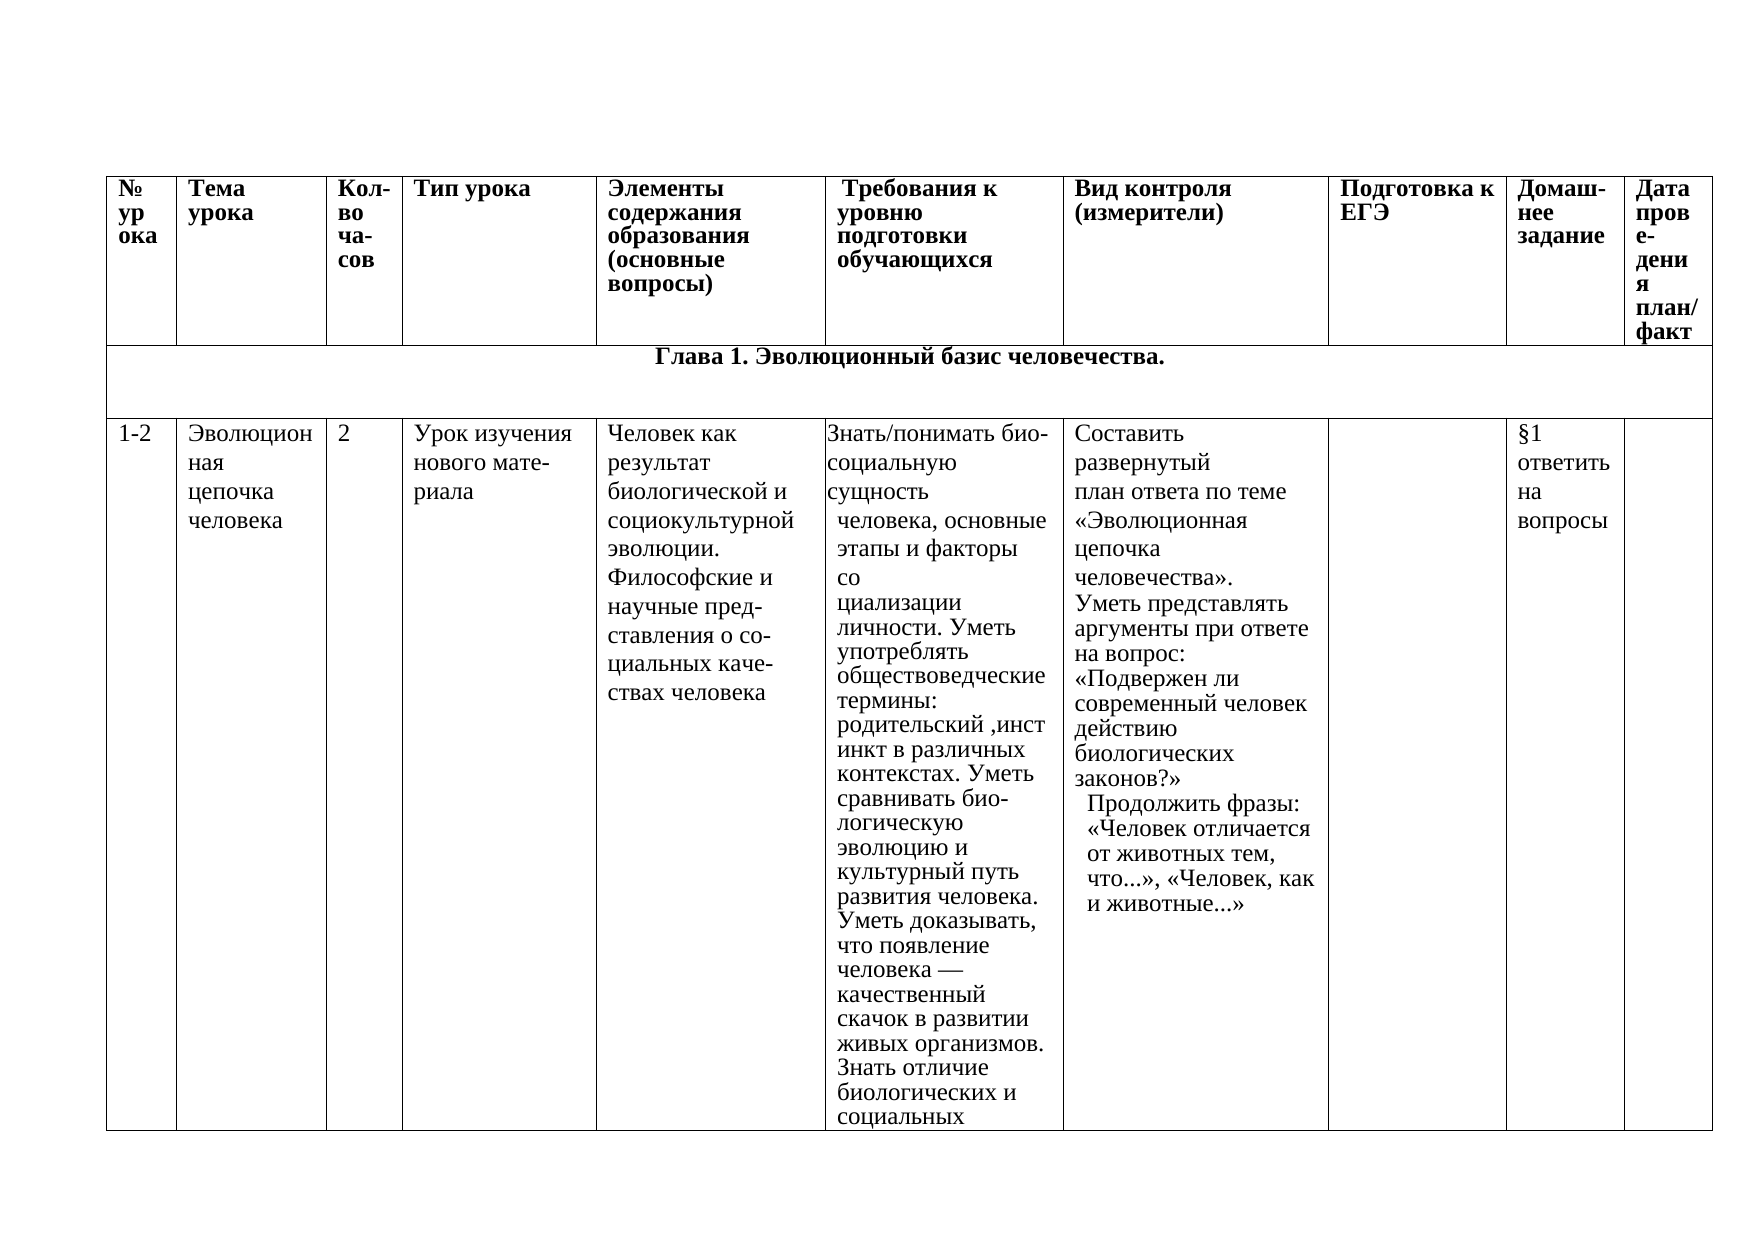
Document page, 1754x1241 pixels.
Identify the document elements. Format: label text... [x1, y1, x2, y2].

table_header № урока [107, 177, 176, 344]
table_header Требования к уровню подготовки обучающихся [826, 177, 1063, 344]
table_cell 2 [327, 419, 402, 1129]
table_header Дата проведения план/ факт [1625, 177, 1712, 344]
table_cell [403, 419, 596, 1129]
table_header Домашнее задание [1507, 177, 1624, 344]
table_header Кол- во часов [327, 177, 402, 344]
table_header Подготовка к ЕГЭ [1329, 177, 1506, 344]
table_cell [177, 419, 326, 1129]
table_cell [1507, 419, 1624, 1129]
table_header Вид контроля (измерители) [1064, 177, 1328, 344]
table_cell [597, 419, 825, 1129]
table_cell [1329, 419, 1506, 1129]
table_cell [1064, 419, 1328, 1129]
table_header Тип урока [403, 177, 596, 344]
table_cell Глава 1. Эволюционный базис человечества. [107, 346, 1712, 417]
table_header Элементы содержания образования (основные вопросы) [597, 177, 825, 344]
table_header Тема урока [177, 177, 326, 344]
table_cell [1625, 419, 1712, 1129]
table_cell 1-2 [107, 419, 176, 1129]
